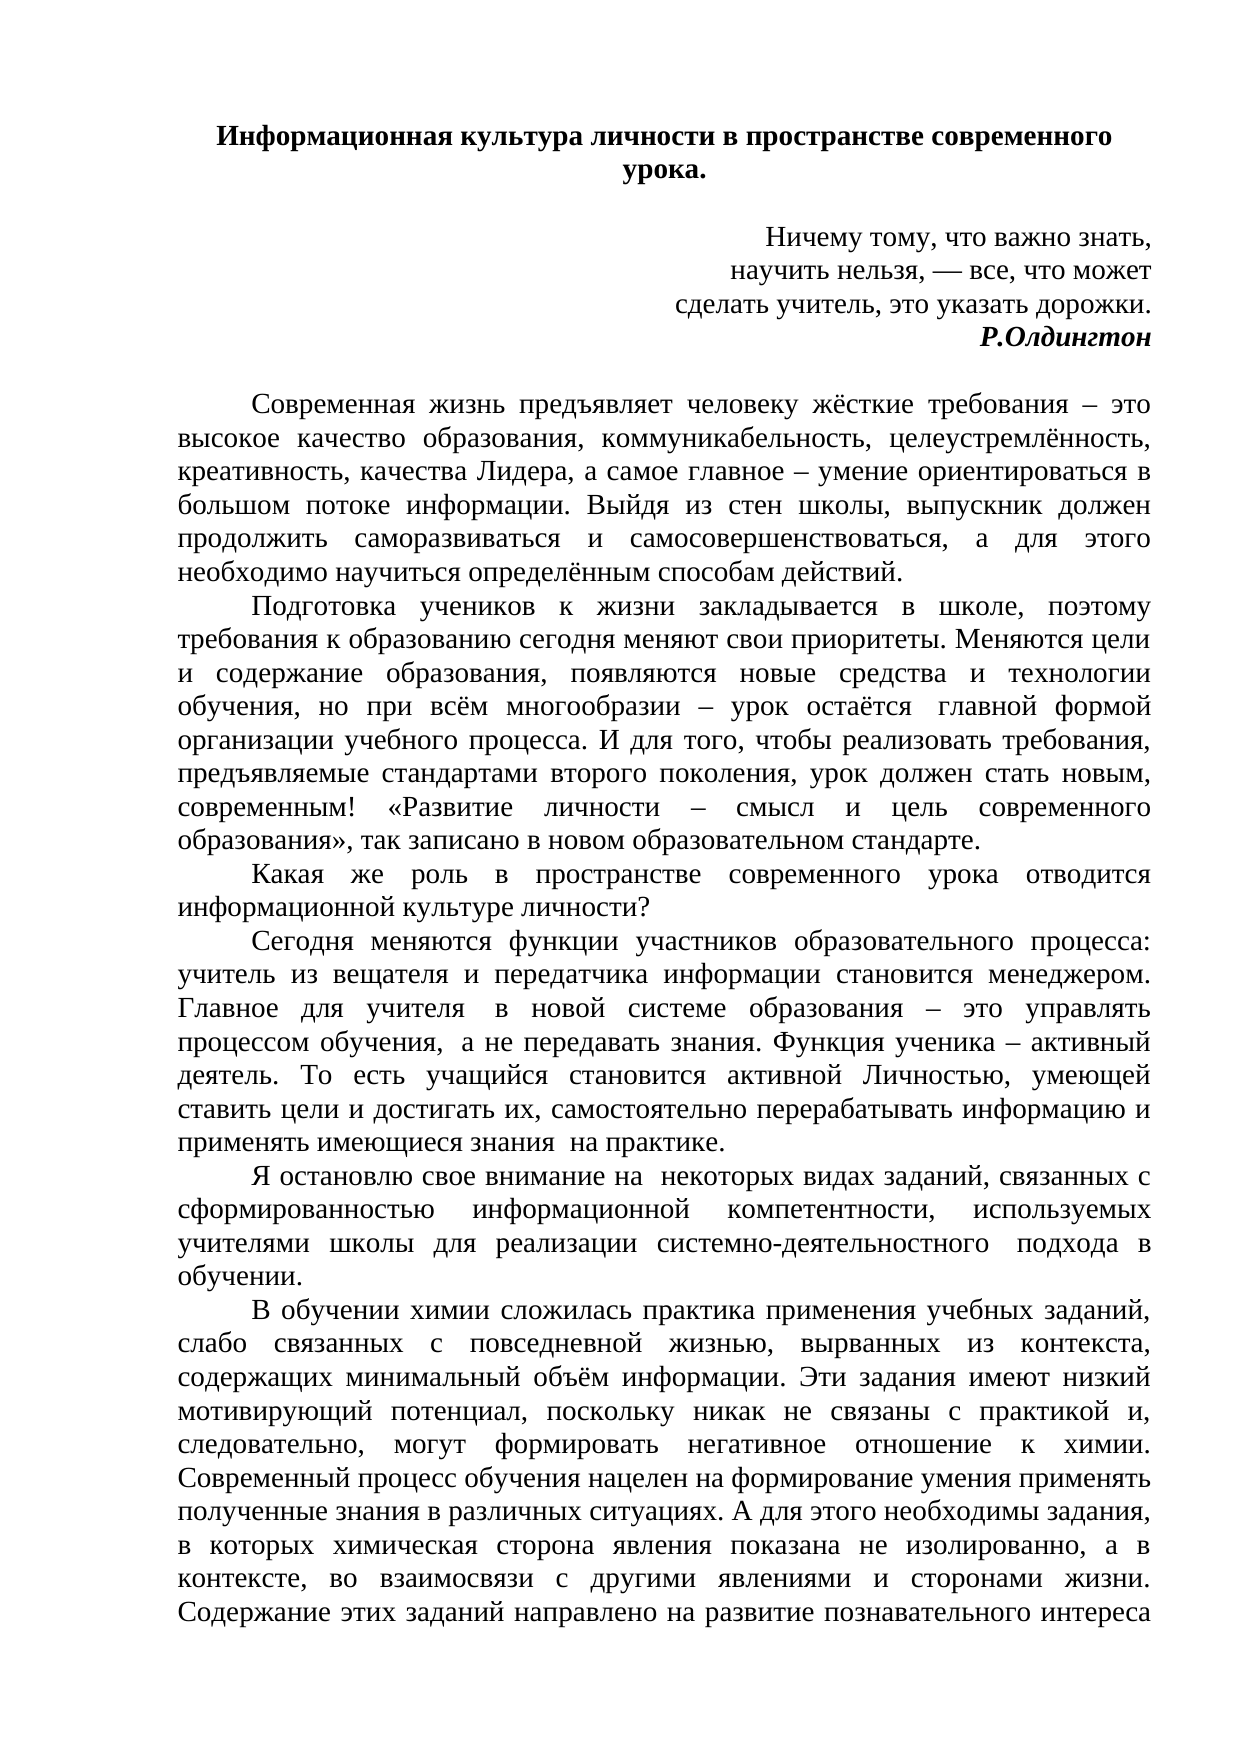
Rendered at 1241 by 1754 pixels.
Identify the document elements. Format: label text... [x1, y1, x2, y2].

text Сегодня меняются функции участников образовательного процесса: учитель из вещателя и передатчика информации становится менеджером. Главное для учителя в новой системе образования – это управлять процессом обучения, а не передавать знания. Функция ученика – активный деятель. То есть учащийся становится активной Личностью, умеющей ставить цели и достигать их, самостоятельно перерабатывать информацию и применять имеющиеся знания на практике. [177, 923, 1152, 1158]
text Ничему тому, что важно знать, [177, 219, 1152, 252]
text сделать учитель, это указать дорожки. [177, 286, 1152, 319]
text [177, 1292, 1152, 1627]
text Современная жизнь предъявляет человеку жёсткие требования – это высокое качество образования, коммуникабельность, целеустремлённость, креативность, качества Лидера, а самое главное – умение ориентироваться в большом потоке информации. Выйдя из стен школы, выпускник должен продолжить саморазвиваться и самосовершенствоваться, а для этого необходимо научиться определённым способам действий. [177, 386, 1152, 588]
text Какая же роль в пространстве современного урока отводится информационной культуре личности? [177, 856, 1152, 923]
text Информационная культура личности в пространстве современного урока. [177, 118, 1152, 185]
text научить нельзя, — все, что может [177, 252, 1152, 286]
text Я остановлю свое внимание на некоторых видах заданий, связанных с сформированностью информационной компетентности, используемых учителями школы для реализации системно-деятельностного подхода в обучении. [177, 1158, 1152, 1292]
text Р.Олдингтон [177, 319, 1152, 353]
text Подготовка учеников к жизни закладывается в школе, поэтому требования к образованию сегодня меняют свои приоритеты. Меняются цели и содержание образования, появляются новые средства и технологии обучения, но при всём многообразии – урок остаётся главной формой организации учебного процесса. И для того, чтобы реализовать требования, предъявляемые стандартами второго поколения, урок должен стать новым, современным! «Развитие личности – смысл и цель современного образования», так записано в новом образовательном стандарте. [177, 588, 1152, 856]
